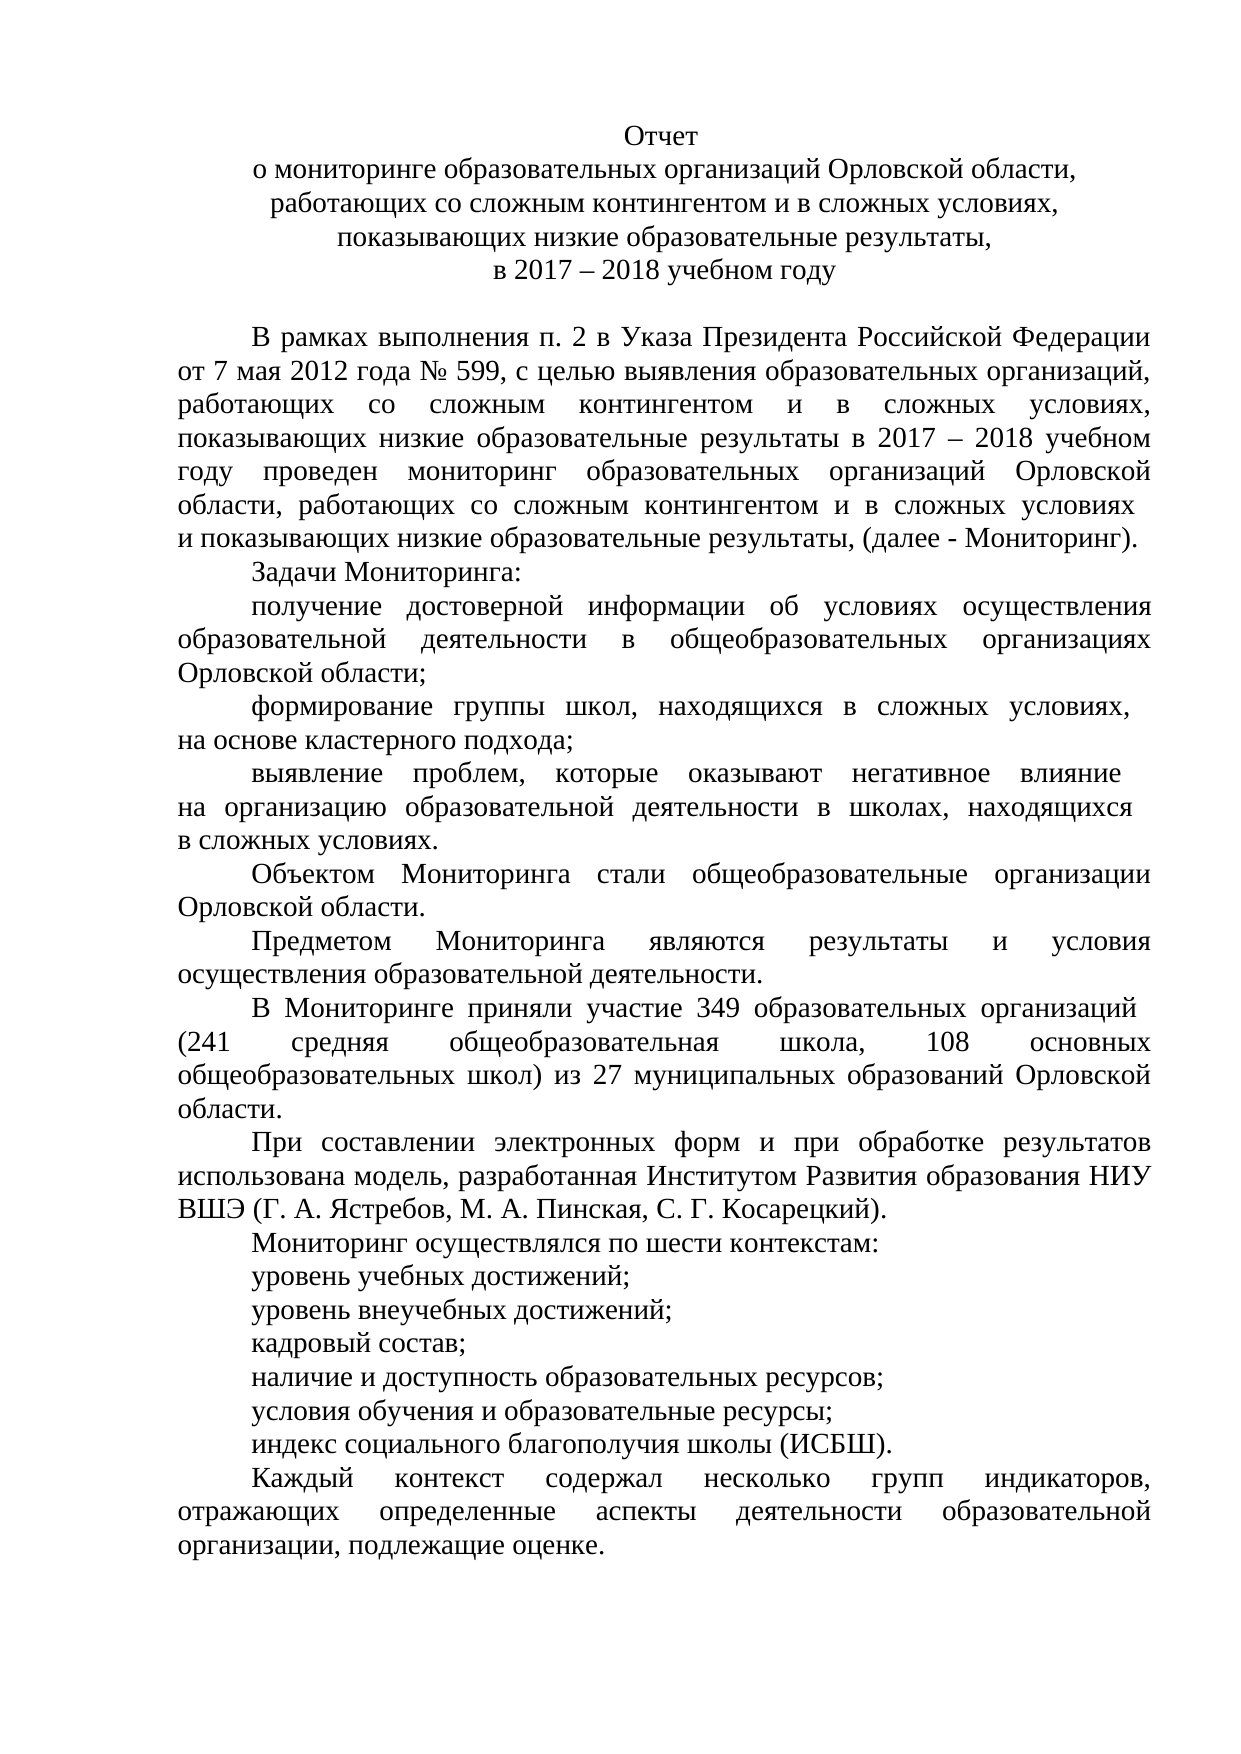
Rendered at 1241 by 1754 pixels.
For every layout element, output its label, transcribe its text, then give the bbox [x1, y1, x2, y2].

text Отчет о мониторинге образовательных организаций Орловской области, работающих со сложным контингентом и в сложных условиях, показывающих низкие образовательные результаты, [177, 118, 1152, 252]
text Мониторинг осуществлялся по шести контекстам: [177, 1225, 1152, 1258]
text уровень учебных достижений; [251, 1258, 1152, 1292]
text Объектом Мониторинга стали общеобразовательные организации Орловской области. [177, 856, 1152, 923]
text выявление проблем, которые оказывают негативное влияние на организацию образовательной деятельности в школах, находящихся в сложных условиях. [177, 755, 1152, 856]
text уровень внеучебных достижений; [251, 1292, 1152, 1326]
text В Мониторинге приняли участие 349 образовательных организаций (241 средняя общеобразовательная школа, 108 основных общеобразовательных школ) из 27 муниципальных образований Орловской области. [177, 990, 1152, 1124]
text индекс социального благополучия школы (ИСБШ). [251, 1426, 1152, 1460]
text Каждый контекст содержал несколько групп индикаторов, отражающих определенные аспекты деятельности образовательной организации, подлежащие оценке. [177, 1460, 1152, 1560]
text Предметом Мониторинга являются результаты и условия осуществления образовательной деятельности. [177, 923, 1152, 990]
text При составлении электронных форм и при обработке результатов использована модель, разработанная Институтом Развития образования НИУ ВШЭ (Г. А. Ястребов, М. А. Пинская, С. Г. Косарецкий). [177, 1124, 1152, 1225]
text кадровый состав; [251, 1326, 1152, 1359]
text наличие и доступность образовательных ресурсов; [251, 1359, 1152, 1393]
text в 2017 – 2018 учебном году [177, 252, 1152, 286]
text Задачи Мониторинга: [177, 554, 1152, 588]
text условия обучения и образовательные ресурсы; [251, 1393, 1152, 1426]
text формирование группы школ, находящихся в сложных условиях, на основе кластерного подхода; [177, 688, 1152, 755]
text В рамках выполнения п. 2 в Указа Президента Российской Федерации от 7 мая 2012 года № 599, с целью выявления образовательных организаций, работающих со сложным контингентом и в сложных условиях, показывающих низкие образовательные результаты в 2017 – 2018 учебном году проведен мониторинг образовательных организаций Орловской области, работающих со сложным контингентом и в сложных условиях и показывающих низкие образовательные результаты, (далее - Мониторинг). [177, 319, 1152, 554]
text получение достоверной информации об условиях осуществления образовательной деятельности в общеобразовательных организациях Орловской области; [177, 588, 1152, 688]
